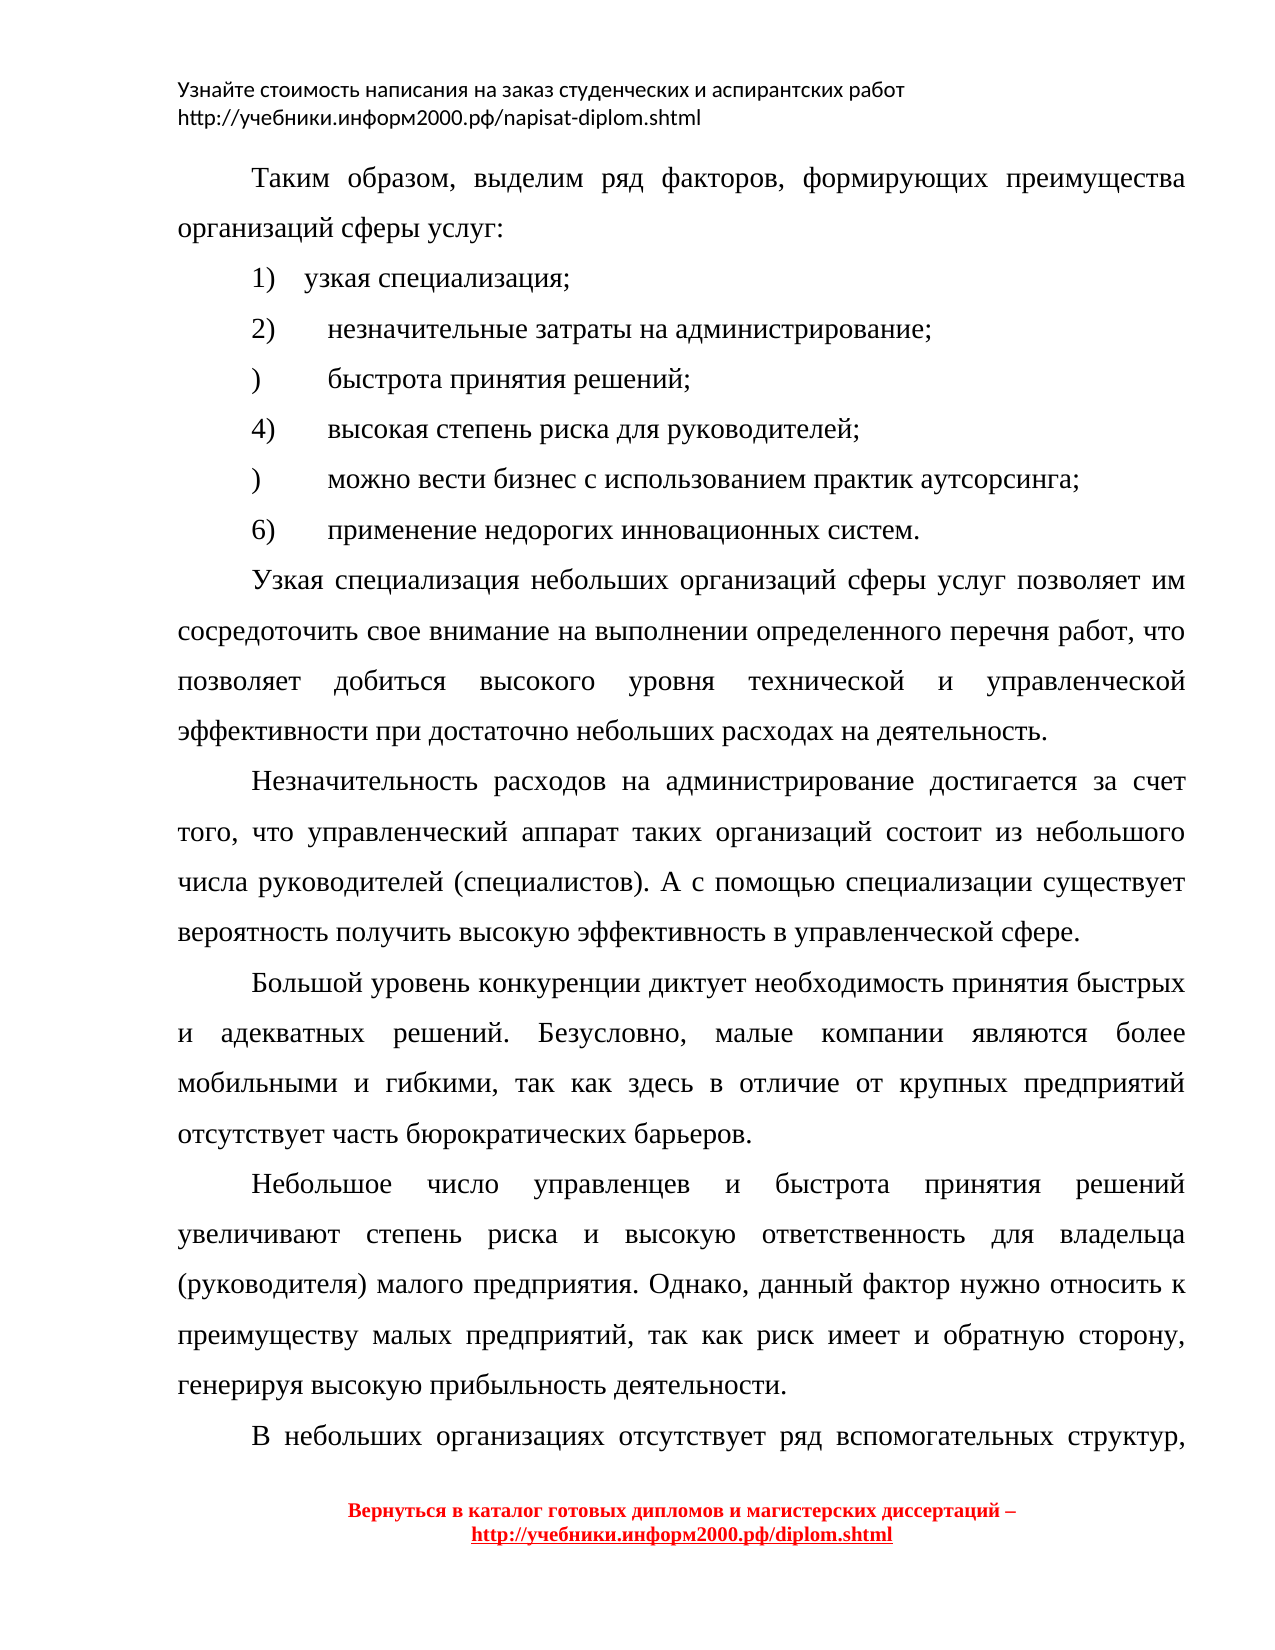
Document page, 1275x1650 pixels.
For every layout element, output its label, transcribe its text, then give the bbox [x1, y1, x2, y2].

text Большой уровень конкуренции диктует необходимость принятия быстрых и адекватных решений. Безусловно, малые компании являются более мобильными и гибкими, так как здесь в отличие от крупных предприятий отсутствует часть бюрократических барьеров. [177, 965, 1186, 1149]
text 1) узкая специализация; [177, 260, 1186, 294]
text 6) применение недорогих инновационных систем. [177, 512, 1186, 546]
text Незначительность расходов на администрирование достигается за счет того, что управленческий аппарат таких организаций состоит из небольшого числа руководителей (специалистов). А с помощью специализации существует вероятность получить высокую эффективность в управленческой сфере. [177, 763, 1186, 948]
text Узкая специализация небольших организаций сферы услуг позволяет им сосредоточить свое внимание на выполнении определенного перечня работ, что позволяет добиться высокого уровня технической и управленческой эффективности при достаточно небольших расходах на деятельность. [177, 562, 1186, 747]
text Таким образом, выделим ряд факторов, формирующих преимущества организаций сферы услуг: [177, 160, 1186, 244]
text Небольшое число управленцев и быстрота принятия решений увеличивают степень риска и высокую ответственность для владельца (руководителя) малого предприятия. Однако, данный фактор нужно относить к преимуществу малых предприятий, так как риск имеет и обратную сторону, генерируя высокую прибыльность деятельности. [177, 1166, 1186, 1401]
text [177, 1418, 1186, 1451]
text 2) незначительные затраты на администрирование; [177, 311, 1186, 344]
text ) можно вести бизнес с использованием практик аутсорсинга; [177, 462, 1186, 495]
text 4) высокая степень риска для руководителей; [177, 411, 1186, 445]
text ) быстрота принятия решений; [177, 361, 1186, 394]
